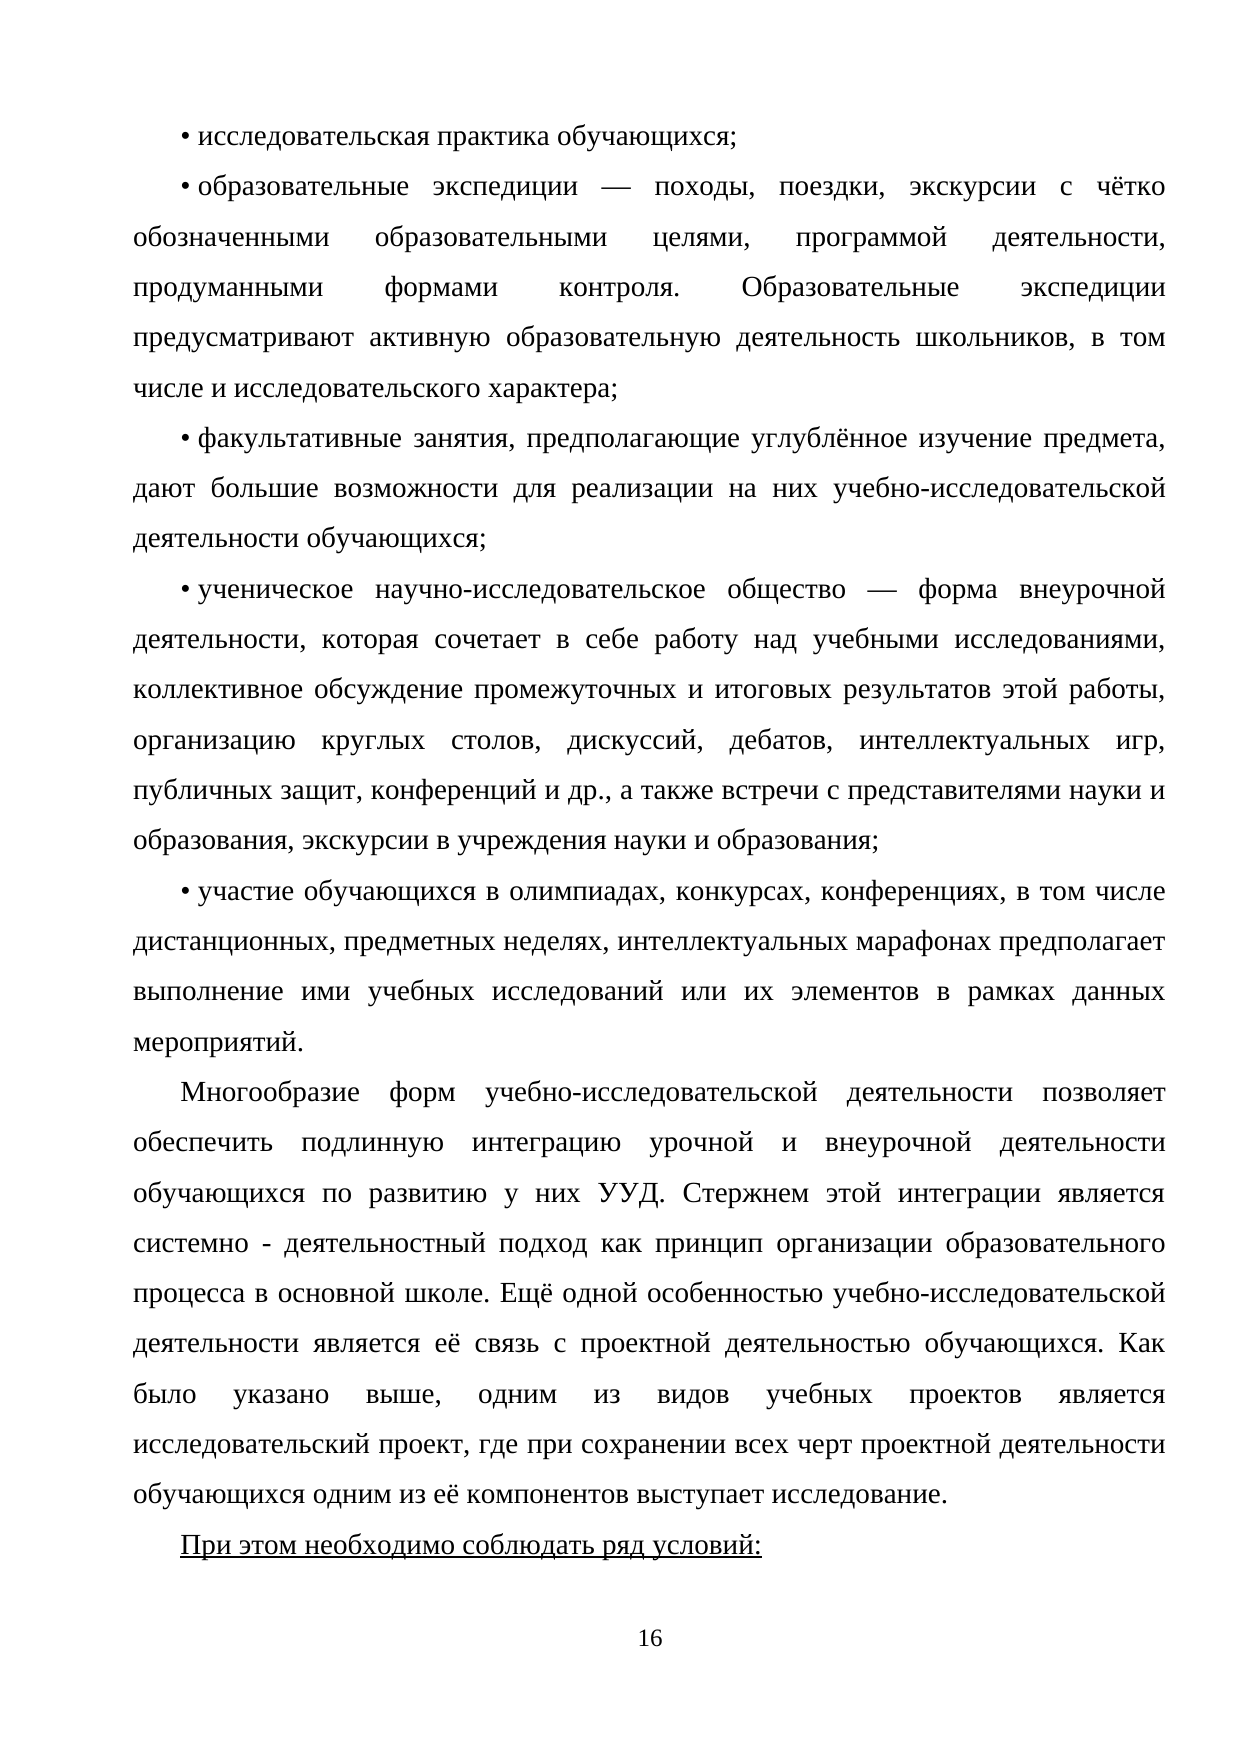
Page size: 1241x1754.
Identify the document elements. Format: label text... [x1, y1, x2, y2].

text • ученическое научно-исследовательское общество — форма внеурочной деятельности, которая сочетает в себе работу над учебными исследованиями, коллективное обсуждение промежуточных и итоговых результатов этой работы, организацию круглых столов, дискуссий, дебатов, интеллектуальных игр, публичных защит, конференций и др., а также встречи с представителями науки и образования, экскурсии в учреждения науки и образования; [133, 571, 1167, 856]
text При этом необходимо соблюдать ряд условий: [133, 1527, 1167, 1560]
text • факультативные занятия, предполагающие углублённое изучение предмета, дают большие возможности для реализации на них учебно-исследовательской деятельности обучающихся; [133, 420, 1167, 554]
text • образовательные экспедиции — походы, поездки, экскурсии с чётко обозначенными образовательными целями, программой деятельности, продуманными формами контроля. Образовательные экспедиции предусматривают активную образовательную деятельность школьников, в том числе и исследовательского характера; [133, 168, 1167, 403]
text • исследовательская практика обучающихся; [133, 118, 1167, 152]
text Многообразие форм учебно-исследовательской деятельности позволяет обеспечить подлинную интеграцию урочной и внеурочной деятельности обучающихся по развитию у них УУД. Стержнем этой интеграции является системно - деятельностный подход как принцип организации образовательного процесса в основной школе. Ещё одной особенностью учебно-исследовательской деятельности является её связь с проектной деятельностью обучающихся. Как было указано выше, одним из видов учебных проектов является исследовательский проект, где при сохранении всех черт проектной деятельности обучающихся одним из её компонентов выступает исследование. [133, 1074, 1167, 1510]
text • участие обучающихся в олимпиадах, конкурсах, конференциях, в том числе дистанционных, предметных неделях, интеллектуальных марафонах предполагает выполнение ими учебных исследований или их элементов в рамках данных мероприятий. [133, 873, 1167, 1057]
